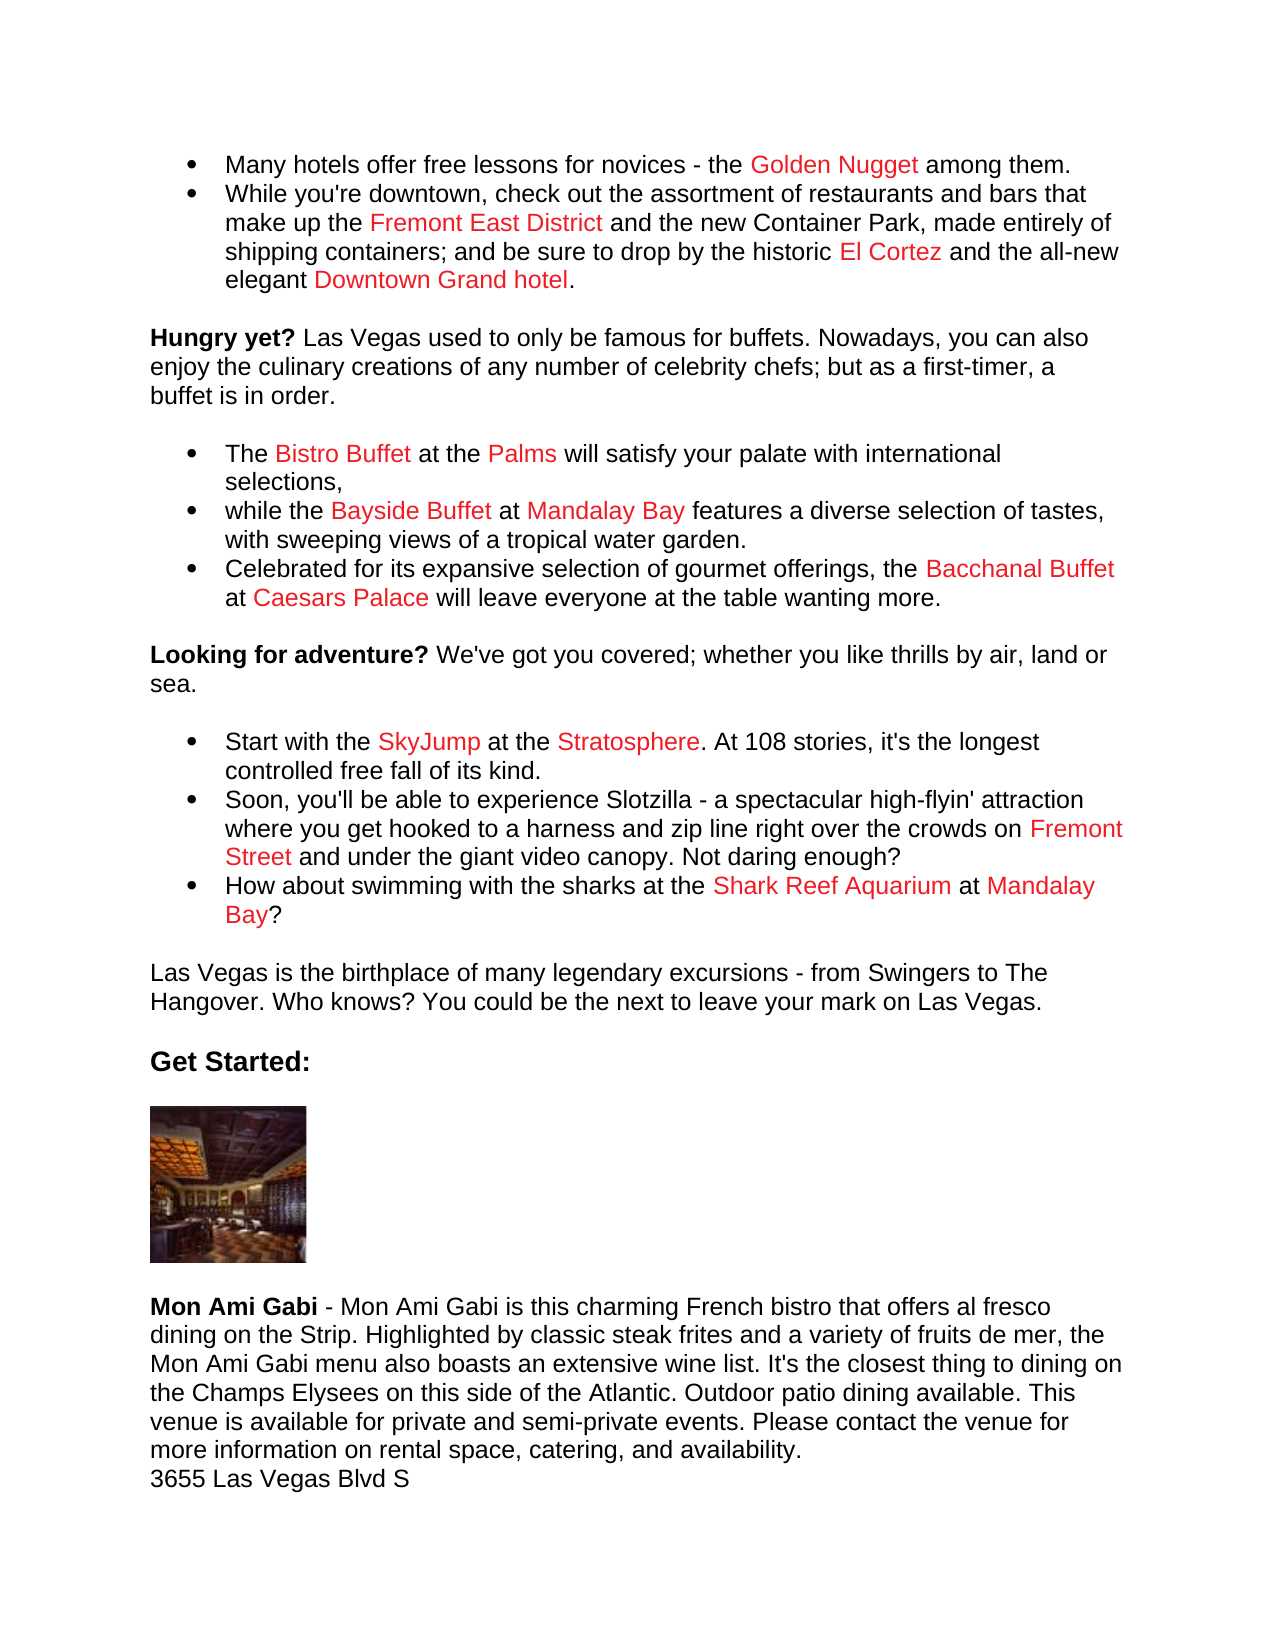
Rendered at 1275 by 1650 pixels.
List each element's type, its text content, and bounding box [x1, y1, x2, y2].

list The Bistro Buffet at the Palms will satisfy your palate with international selections, [187, 438, 1125, 496]
list Many hotels offer free lessons for novices - the Golden Nugget among them. [187, 150, 1125, 179]
picture [150, 1106, 307, 1263]
text Las Vegas is the birthplace of many legendary excursions - from Swingers to The Hangover. Who knows? You could be the next to leave your mark on Las Vegas. [150, 958, 1125, 1015]
list Celebrated for its expansive selection of gourmet offerings, the Bacchanal Buffet at Caesars Palace will leave everyone at the table wanting more. [187, 554, 1125, 611]
list Start with the SkyJump at the Stratosphere. At 108 stories, it's the longest controlled free fall of its kind. [187, 727, 1125, 785]
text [150, 1292, 1125, 1493]
text Get Started: [150, 1044, 1125, 1077]
text Looking for adventure? We've got you covered; whether you like thrills by air, land or sea. [150, 641, 1125, 698]
list How about swimming with the sharks at the Shark Reef Aquarium at Mandalay Bay? [187, 871, 1125, 929]
text Hungry yet? Las Vegas used to only be famous for buffets. Nowadays, you can also enjoy the culinary creations of any number of celebrity chefs; but as a first-timer, a buffet is in order. [150, 323, 1125, 409]
list Soon, you'll be able to experience Slotzilla - a spectacular high-flyin' attraction where you get hooked to a harness and zip line right over the crowds on Fremont Street and under the giant video canopy. Not daring enough? [187, 785, 1125, 871]
list While you're downtown, check out the assortment of restaurants and bars that make up the Fremont East District and the new Container Park, made entirely of shipping containers; and be sure to drop by the historic El Cortez and the all-new elegant Downtown Grand hotel. [187, 179, 1125, 294]
list while the Bayside Buffet at Mandalay Bay features a diverse selection of tastes, with sweeping views of a tropical water garden. [187, 496, 1125, 554]
